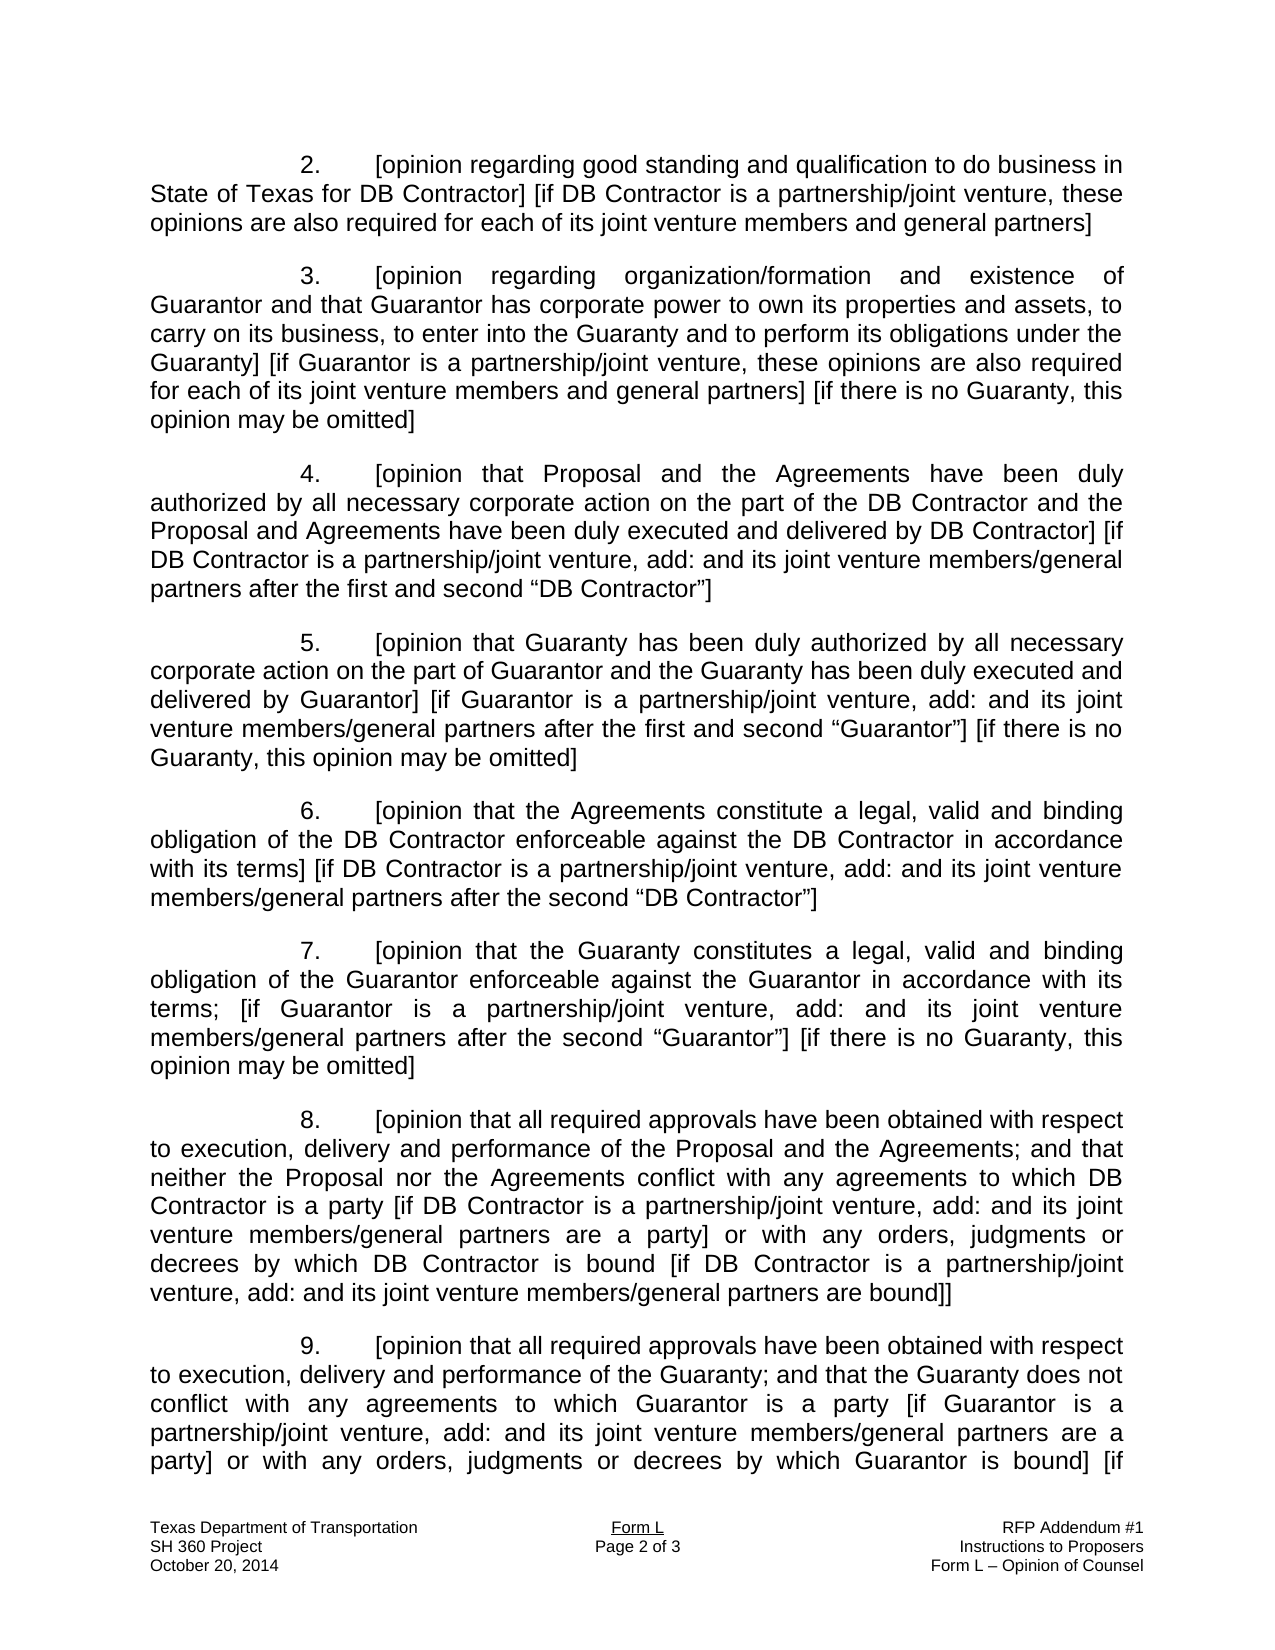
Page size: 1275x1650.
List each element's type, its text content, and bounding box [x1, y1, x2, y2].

text 7. [opinion that the Guaranty constitutes a legal, valid and binding obligation of the Guarantor enforceable against the Guarantor in accordance with its terms; [if Guarantor is a partnership/joint venture, add: and its joint venture members/general partners after the second “Guarantor”] [if there is no Guaranty, this opinion may be omitted] [150, 936, 1125, 1080]
text 3. [opinion regarding organization/formation and existence of Guarantor and that Guarantor has corporate power to own its properties and assets, to carry on its business, to enter into the Guaranty and to perform its obligations under the Guaranty] [if Guarantor is a partnership/joint venture, these opinions are also required for each of its joint venture members and general partners] [if there is no Guaranty, this opinion may be omitted] [150, 261, 1125, 434]
text 6. [opinion that the Agreements constitute a legal, valid and binding obligation of the DB Contractor enforceable against the DB Contractor in accordance with its terms] [if DB Contractor is a partnership/joint venture, add: and its joint venture members/general partners after the second “DB Contractor”] [150, 796, 1125, 911]
text 2. [opinion regarding good standing and qualification to do business in State of Texas for DB Contractor] [if DB Contractor is a partnership/joint venture, these opinions are also required for each of its joint venture members and general partners] [150, 150, 1125, 236]
text 5. [opinion that Guaranty has been duly authorized by all necessary corporate action on the part of Guarantor and the Guaranty has been duly executed and delivered by Guarantor] [if Guarantor is a partnership/joint venture, add: and its joint venture members/general partners after the first and second “Guarantor”] [if there is no Guaranty, this opinion may be omitted] [150, 627, 1125, 771]
text 8. [opinion that all required approvals have been obtained with respect to execution, delivery and performance of the Proposal and the Agreements; and that neither the Proposal nor the Agreements conflict with any agreements to which DB Contractor is a party [if DB Contractor is a partnership/joint venture, add: and its joint venture members/general partners are a party] or with any orders, judgments or decrees by which DB Contractor is bound [if DB Contractor is a partnership/joint venture, add: and its joint venture members/general partners are bound]] [150, 1105, 1125, 1306]
text 4. [opinion that Proposal and the Agreements have been duly authorized by all necessary corporate action on the part of the DB Contractor and the Proposal and Agreements have been duly executed and delivered by DB Contractor] [if DB Contractor is a partnership/joint venture, add: and its joint venture members/general partners after the first and second “DB Contractor”] [150, 459, 1125, 602]
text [150, 1331, 1125, 1475]
